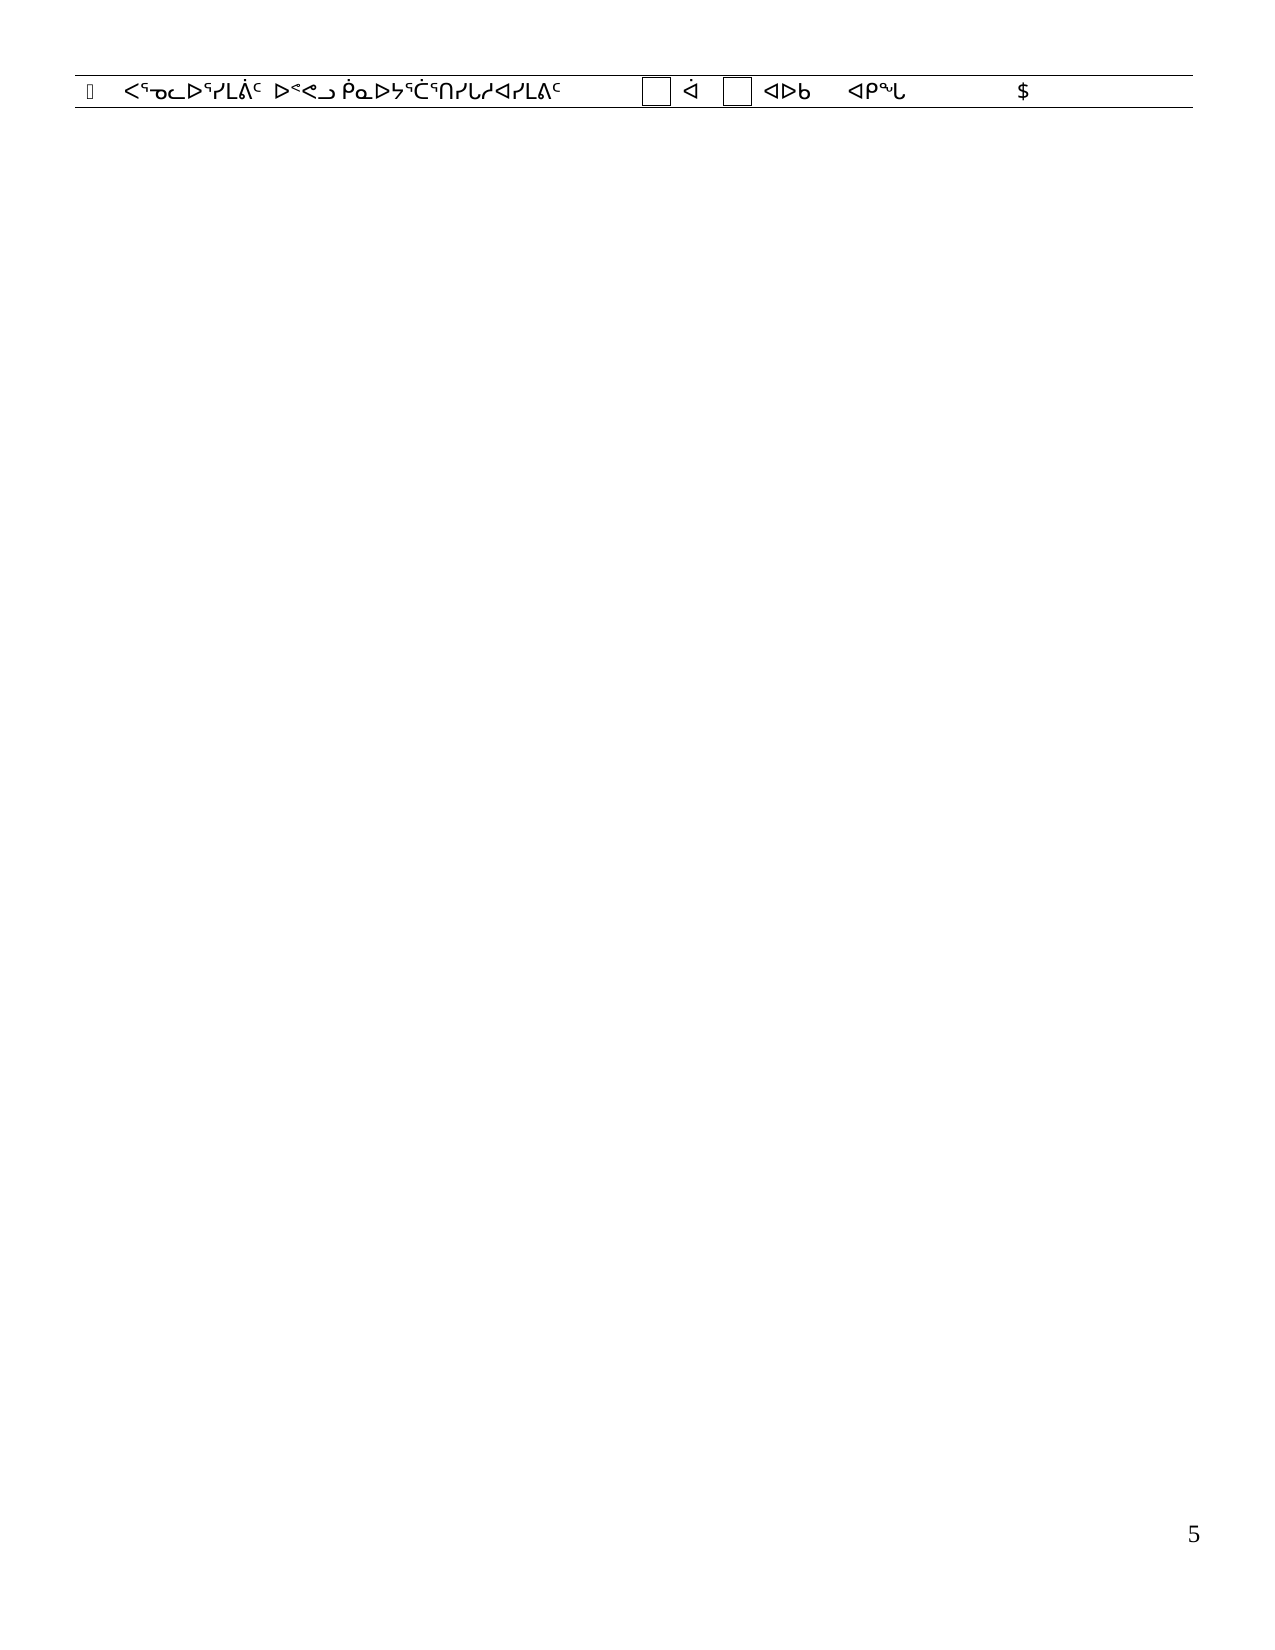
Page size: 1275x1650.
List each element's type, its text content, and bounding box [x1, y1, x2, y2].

table_cell ᐸᕐᓀᓚᐅᕐᓯᒪᕖᑦ ᐅᕝᕙᓗ ᑮᓇᐅᔭᕐᑖᕐᑎᓯᒐᓱᐊᓯᒪᕕᑦ [75, 76, 630, 107]
table_cell ᐊᑭᖓ [836, 76, 999, 107]
table_cell ᐋ ᐊᐅᑲ [630, 76, 836, 107]
table_cell $ [999, 76, 1192, 107]
